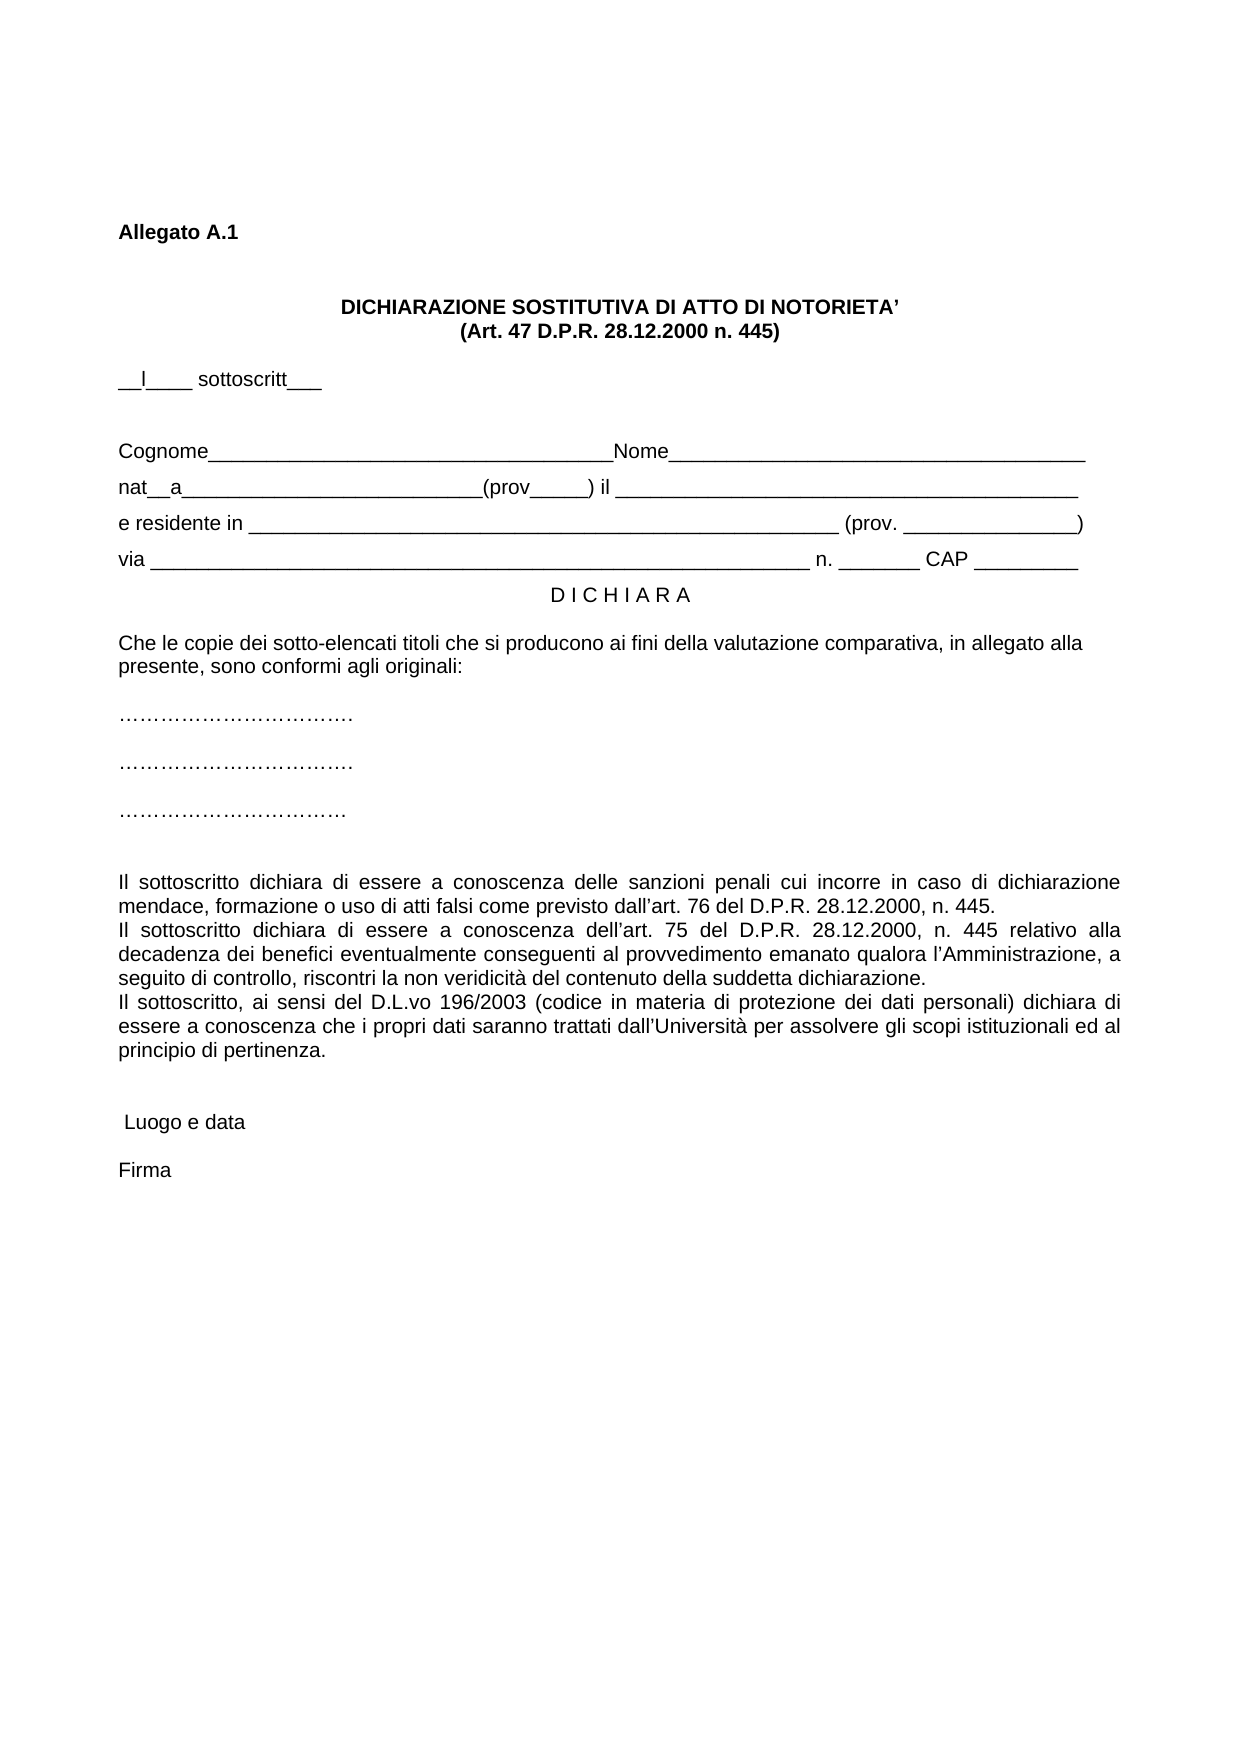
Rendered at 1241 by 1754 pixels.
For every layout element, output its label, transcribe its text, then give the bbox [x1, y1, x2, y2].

text Il sottoscritto dichiara di essere a conoscenza dell’art. 75 del D.P.R. 28.12.2000, n. 445 relativo alla decadenza dei benefici eventualmente conseguenti al provvedimento emanato qualora l’Amministrazione, a seguito di controllo, riscontri la non veridicità del contenuto della suddetta dichiarazione. [118, 918, 1122, 990]
text Firma [118, 1157, 1122, 1181]
text __l____ sottoscritt___ [118, 367, 1122, 391]
text Che le copie dei sotto-elencati titoli che si producono ai fini della valutazione comparativa, in allegato alla presente, sono conformi agli originali: [118, 630, 1122, 678]
text …………………………… [118, 798, 1122, 822]
text e residente in ___________________________________________________ (prov. _______________) [118, 511, 1122, 534]
text Il sottoscritto, ai sensi del D.L.vo 196/2003 (codice in materia di protezione dei dati personali) dichiara di essere a conoscenza che i propri dati saranno trattati dall’Università per assolvere gli scopi istituzionali ed al principio di pertinenza. [118, 990, 1122, 1062]
text nat__a__________________________(prov_____) il ________________________________________ [118, 475, 1122, 499]
text ……………………………. [118, 702, 1122, 726]
text Cognome___________________________________Nome____________________________________ [118, 439, 1122, 463]
text Il sottoscritto dichiara di essere a conoscenza delle sanzioni penali cui incorre in caso di dichiarazione mendace, formazione o uso di atti falsi come previsto dall’art. 76 del D.P.R. 28.12.2000, n. 445. [118, 870, 1122, 918]
text DICHIARAZIONE SOSTITUTIVA DI ATTO DI NOTORIETA’ [118, 295, 1122, 319]
text D I C H I A R A [118, 582, 1122, 606]
text Luogo e data [118, 1109, 1122, 1133]
text (Art. 47 D.P.R. 28.12.2000 n. 445) [118, 319, 1122, 343]
text via _________________________________________________________ n. _______ CAP _________ [118, 547, 1122, 571]
text ……………………………. [118, 750, 1122, 774]
text Allegato A.1 [118, 219, 1122, 243]
